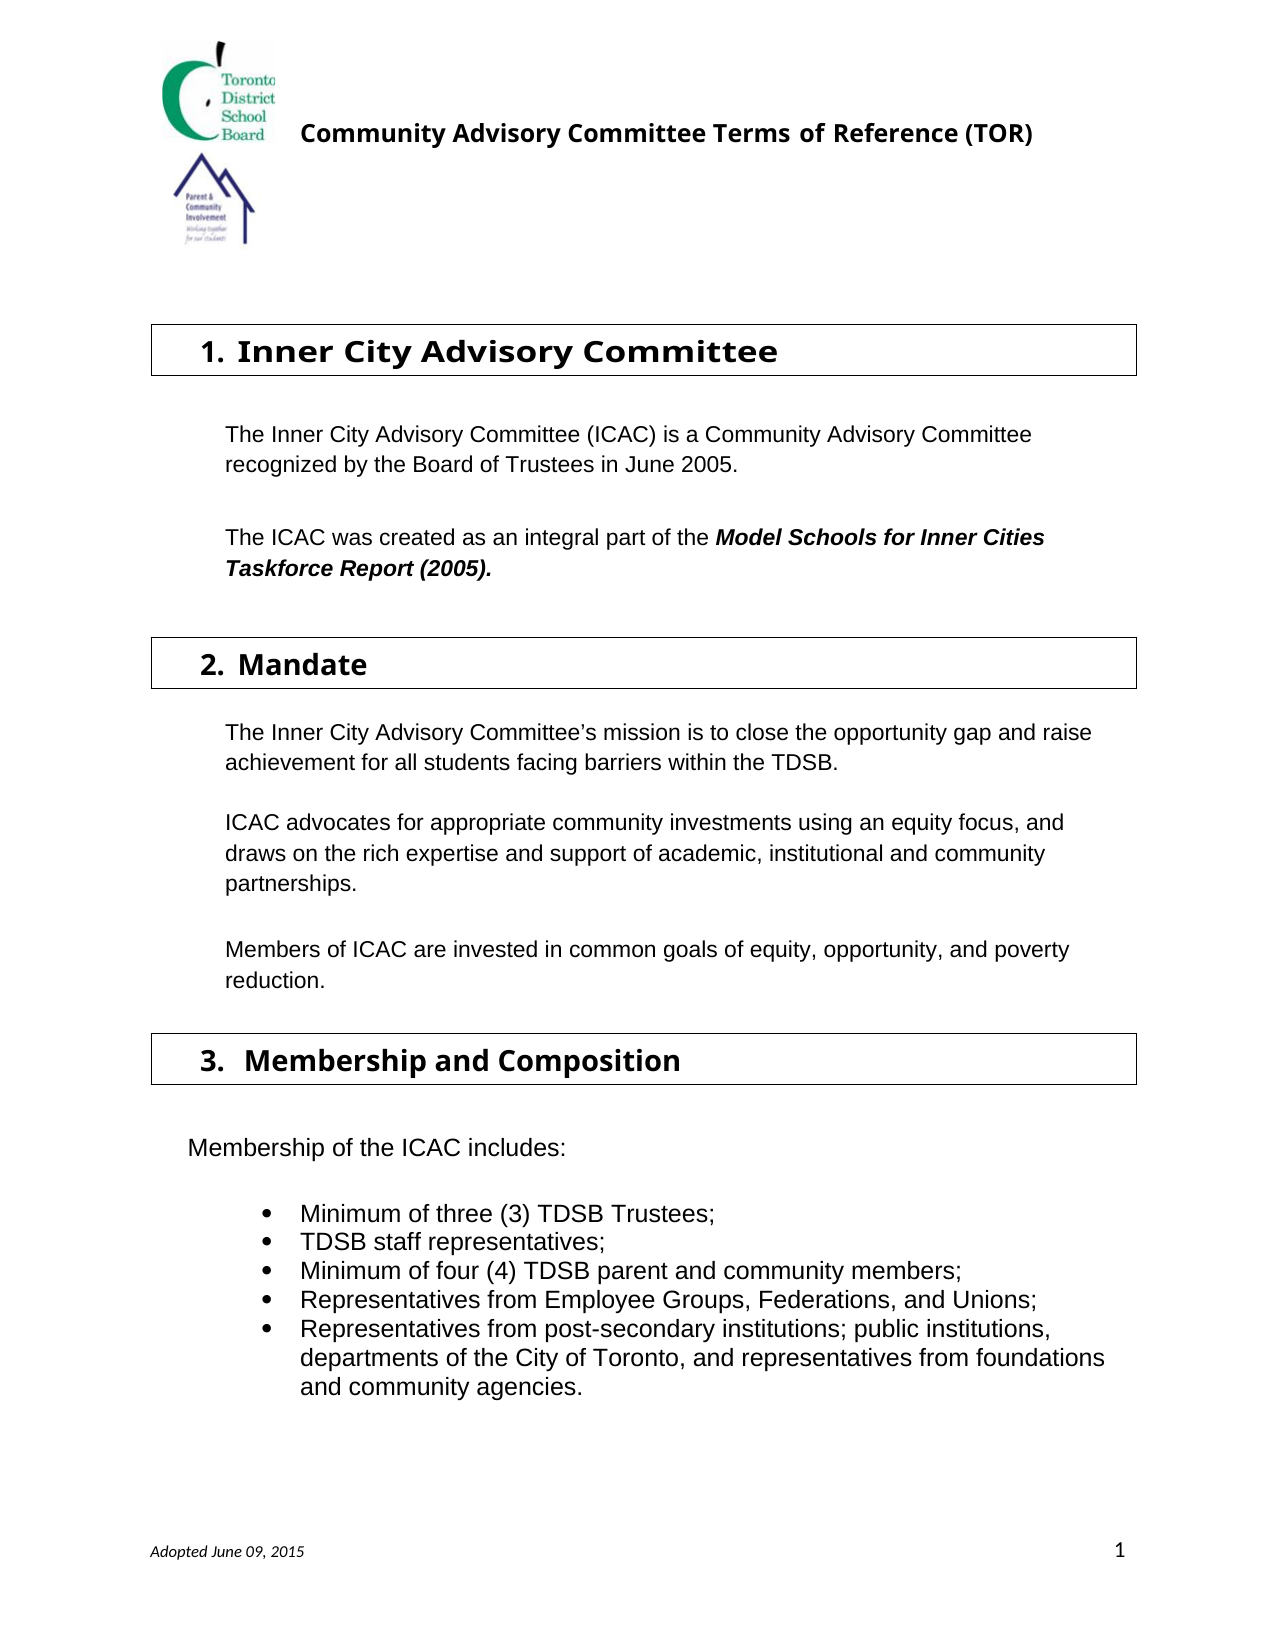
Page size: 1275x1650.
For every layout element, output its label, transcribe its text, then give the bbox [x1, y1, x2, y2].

list TDSB staff representatives; [262, 1227, 1125, 1256]
text The Inner City Advisory Committee’s mission is to close the opportunity gap and raise achievement for all students facing barriers within the TDSB. [225, 719, 1125, 775]
picture [162, 150, 262, 250]
list Representatives from Employee Groups, Federations, and Unions; [262, 1285, 1125, 1314]
text The Inner City Advisory Committee (ICAC) is a Community Advisory Committee recognized by the Board of Trustees in June 2005. [225, 421, 1127, 478]
text Membership of the ICAC includes: [187, 1133, 1125, 1161]
table_header Inner City Advisory Committee [152, 325, 1136, 375]
table_header Membership and Composition [152, 1034, 1136, 1084]
list Representatives from post-secondary institutions; public institutions, departments of the City of Toronto, and representatives from foundations and community agencies. [262, 1314, 1125, 1400]
text ICAC advocates for appropriate community investments using an equity focus, and draws on the rich expertise and support of academic, institutional and community partnerships. [225, 809, 1125, 896]
table_header Mandate [152, 638, 1136, 687]
text The ICAC was created as an integral part of the Model Schools for Inner Cities Taskforce Report (2005). [225, 524, 1127, 581]
list Minimum of four (4) TDSB parent and community members; [262, 1256, 1125, 1285]
text Members of ICAC are invested in common goals of equity, opportunity, and poverty reduction. [225, 936, 1127, 993]
list Minimum of three (3) TDSB Trustees; [262, 1198, 1125, 1227]
picture [162, 41, 276, 143]
